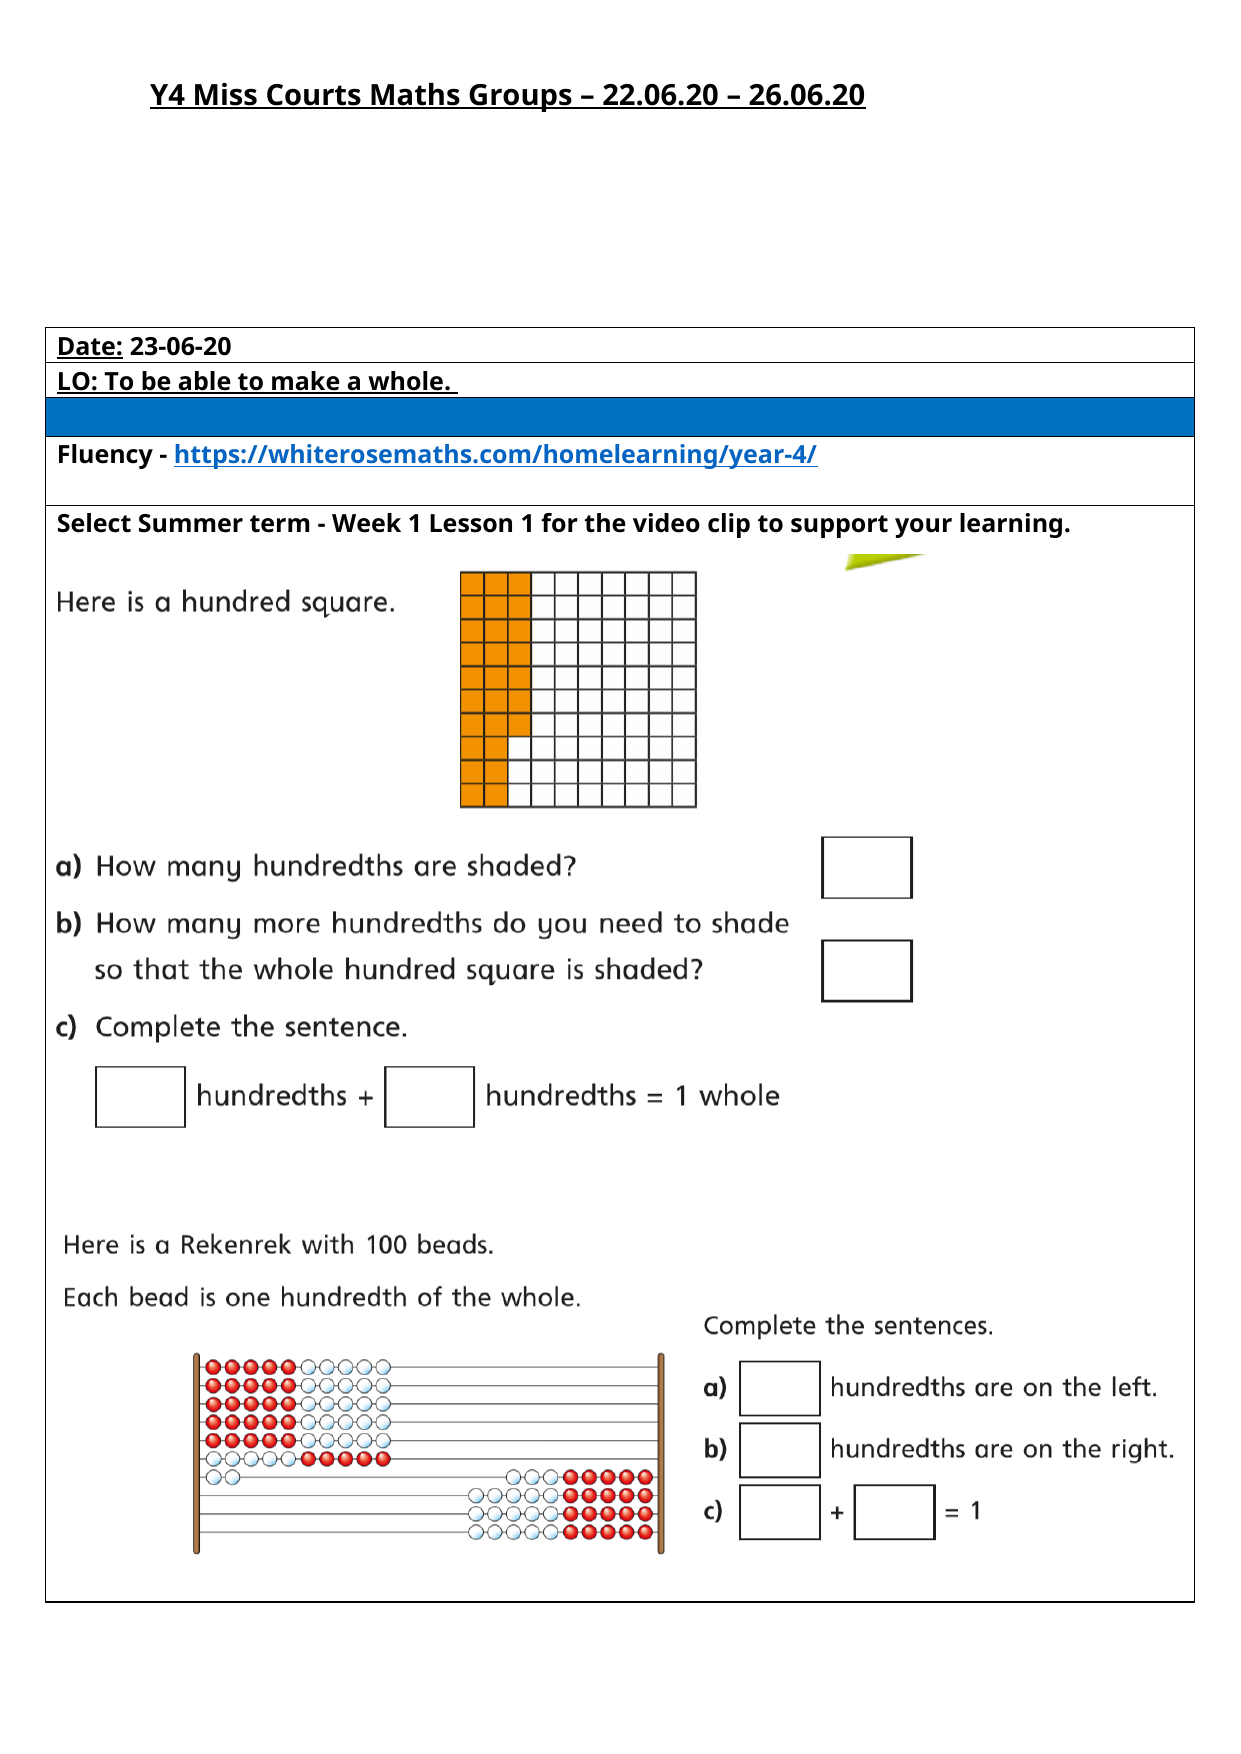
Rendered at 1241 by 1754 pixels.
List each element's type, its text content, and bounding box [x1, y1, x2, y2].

picture [47, 554, 925, 1171]
table_header Date: 23-06-20 [46, 328, 1194, 362]
table_cell LO: To be able to make a whole. [46, 363, 1194, 397]
table_cell [46, 398, 1194, 436]
picture [692, 1303, 1192, 1554]
table_cell Fluency - https://whiterosemaths.com/homelearning/year-4/ [46, 437, 1194, 505]
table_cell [46, 506, 1194, 1601]
picture [55, 1227, 671, 1574]
